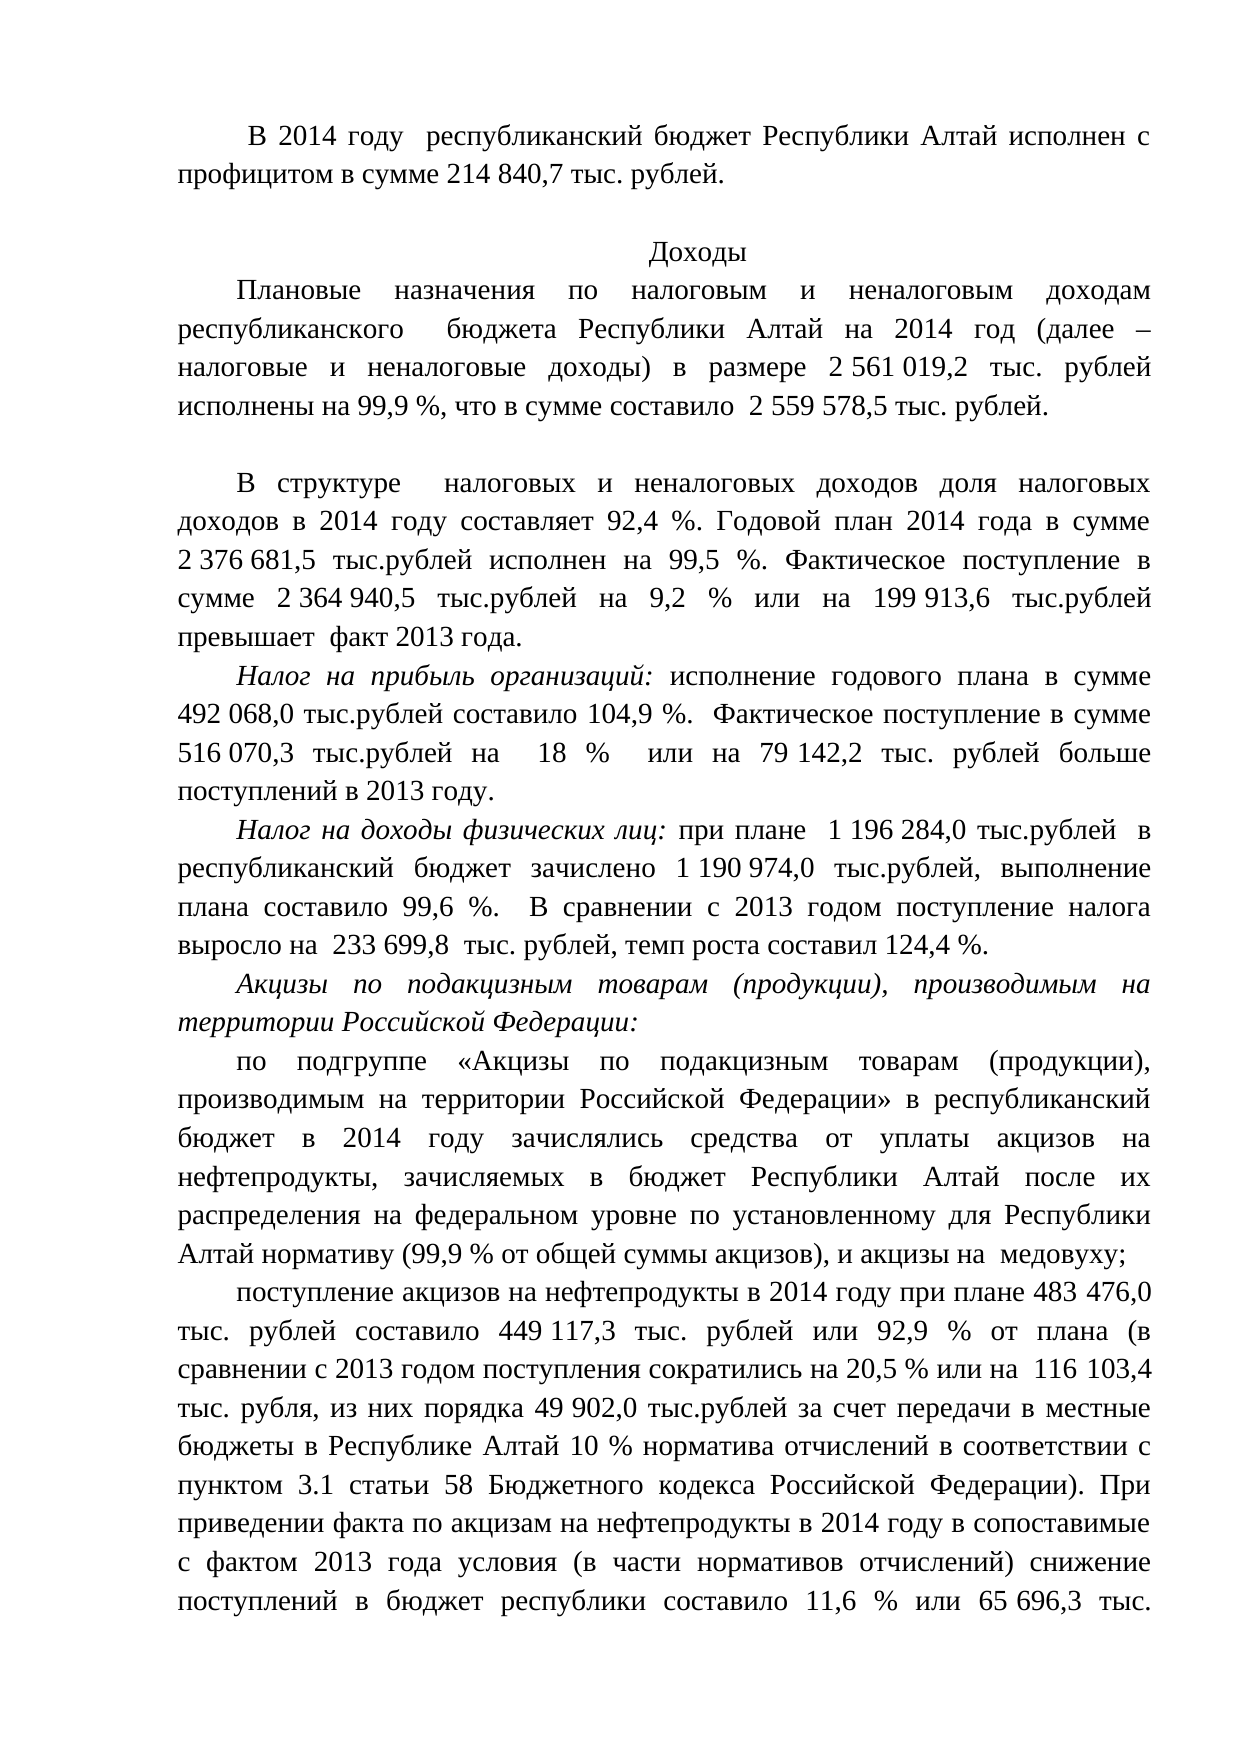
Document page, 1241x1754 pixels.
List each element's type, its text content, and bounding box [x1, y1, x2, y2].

text В 2014 году республиканский бюджет Республики Алтай исполнен с профицитом в сумме 214 840,7 тыс. рублей. [177, 118, 1152, 190]
text Плановые назначения по налоговым и неналоговым доходам республиканского бюджета Республики Алтай на 2014 год (далее – налоговые и неналоговые доходы) в размере 2 561 019,2 тыс. рублей исполнены на 99,9 %, что в сумме составило 2 559 578,5 тыс. рублей. [177, 272, 1152, 421]
text Налог на прибыль организаций: исполнение годового плана в сумме 492 068,0 тыс.рублей составило 104,9 %. Фактическое поступление в сумме 516 070,3 тыс.рублей на 18 % или на 79 142,2 тыс. рублей больше поступлений в 2013 году. [177, 658, 1152, 807]
text Доходы [177, 234, 1152, 267]
text Налог на доходы физических лиц: при плане 1 196 284,0 тыс.рублей в республиканский бюджет зачислено 1 190 974,0 тыс.рублей, выполнение плана составило 99,6 %. В сравнении с 2013 годом поступление налога выросло на 233 699,8 тыс. рублей, темп роста составил 124,4 %. [177, 812, 1152, 961]
text Акцизы по подакцизным товарам (продукции), производимым на территории Российской Федерации: [177, 966, 1152, 1038]
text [177, 1274, 1152, 1616]
text В структуре налоговых и неналоговых доходов доля налоговых доходов в 2014 году составляет 92,4 %. Годовой план 2014 года в сумме 2 376 681,5 тыс.рублей исполнен на 99,5 %. Фактическое поступление в сумме 2 364 940,5 тыс.рублей на 9,2 % или на 199 913,6 тыс.рублей превышает факт 2013 года. [177, 465, 1152, 653]
text по подгруппе «Акцизы по подакцизным товарам (продукции), производимым на территории Российской Федерации» в республиканский бюджет в 2014 году зачислялись средства от уплаты акцизов на нефтепродукты, зачисляемых в бюджет Республики Алтай после их распределения на федеральном уровне по установленному для Республики Алтай нормативу (99,9 % от общей суммы акцизов), и акцизы на медовуху; [177, 1043, 1152, 1269]
